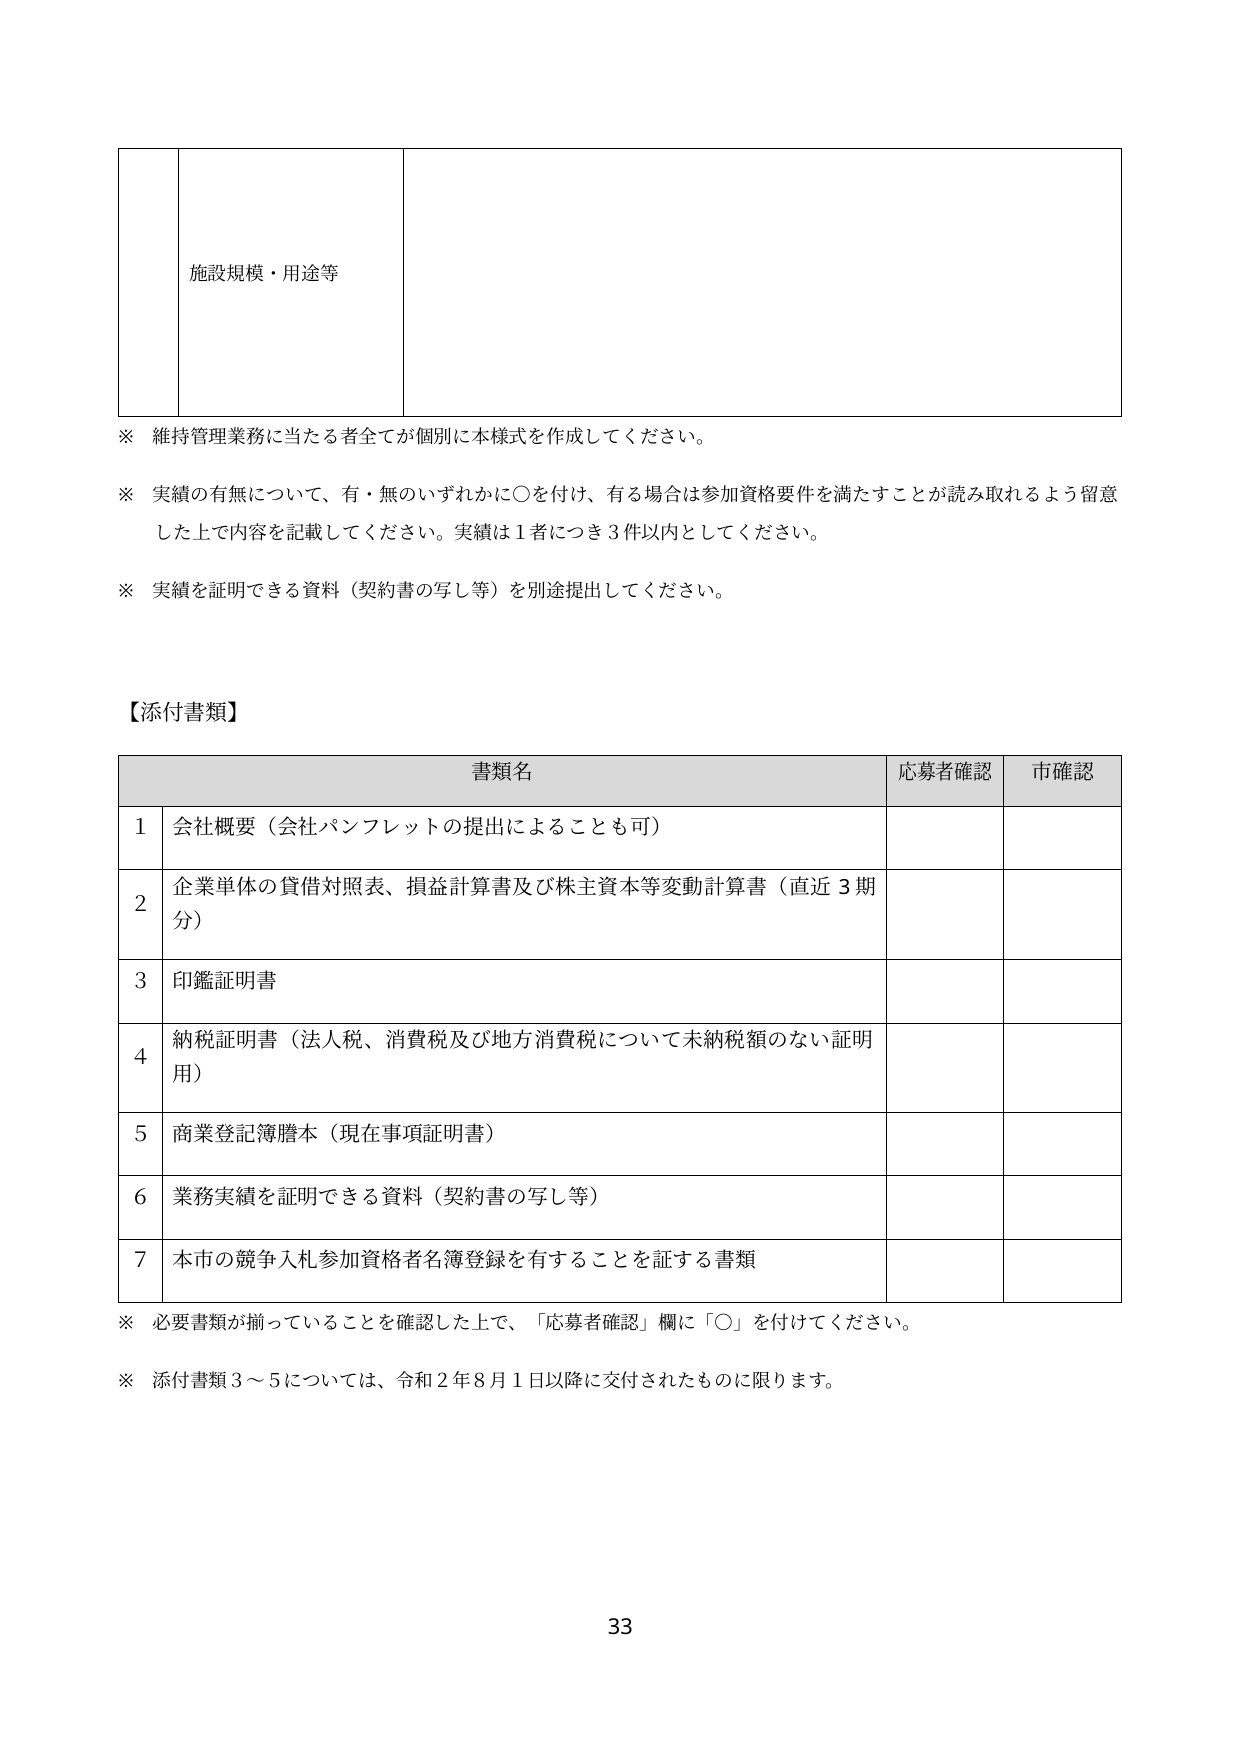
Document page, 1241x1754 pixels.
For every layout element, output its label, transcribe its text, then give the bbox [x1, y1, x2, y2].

table_cell [887, 1113, 1003, 1175]
text ※ 維持管理業務に当たる者全てが個別に本様式を作成してください。 [118, 417, 1122, 454]
text ※ 実績を証明できる資料（契約書の写し等）を別途提出してください。 [118, 571, 1122, 608]
table_cell [1004, 1024, 1121, 1112]
table_cell [1004, 807, 1121, 869]
table_header 書類名 [119, 756, 886, 806]
table_cell ５ [119, 1113, 162, 1175]
table_cell [887, 870, 1003, 959]
table_cell [1004, 1176, 1121, 1238]
table_cell ６ [119, 1176, 162, 1238]
table_cell １ [119, 807, 162, 869]
table_cell 業務実績を証明できる資料（契約書の写し等） [163, 1176, 886, 1238]
table_cell 商業登記簿謄本（現在事項証明書） [163, 1113, 886, 1175]
table_cell ３ [119, 960, 162, 1022]
table_cell 本市の競争入札参加資格者名簿登録を有することを証する書類 [163, 1240, 886, 1302]
table_cell [1004, 960, 1121, 1022]
table_cell ２ [119, 870, 162, 959]
text ※ 実績の有無について、有・無のいずれかに○を付け、有る場合は参加資格要件を満たすことが読み取れるよう留意した上で内容を記載してください。実績は１者につき３件以内としてください。 [118, 475, 1122, 550]
table_cell [887, 960, 1003, 1022]
table_cell 納税証明書（法人税、消費税及び地方消費税について未納税額のない証明用） [163, 1024, 886, 1112]
table_header 応募者確認 [887, 756, 1003, 806]
table_cell 企業単体の貸借対照表、損益計算書及び株主資本等変動計算書（直近3期分） [163, 870, 886, 959]
table_cell 施設規模・用途等 [179, 149, 403, 416]
table_cell [1004, 870, 1121, 959]
text 【添付書類】 [118, 692, 1122, 729]
table_header 市確認 [1004, 756, 1121, 806]
table_cell ７ [119, 1240, 162, 1302]
table_cell [887, 1176, 1003, 1238]
text ※ 必要書類が揃っていることを確認した上で、「応募者確認」欄に「○」を付けてください。 [118, 1303, 1122, 1340]
table_cell 会社概要（会社パンフレットの提出によることも可） [163, 807, 886, 869]
table_cell [887, 1240, 1003, 1302]
table_cell [1004, 1113, 1121, 1175]
table_cell [887, 1024, 1003, 1112]
table_cell [404, 149, 1121, 416]
text ※ 添付書類３～５については、令和２年８月１日以降に交付されたものに限ります。 [118, 1361, 1122, 1398]
table_cell ４ [119, 1024, 162, 1112]
table_cell [1004, 1240, 1121, 1302]
table_cell [887, 807, 1003, 869]
table_cell 印鑑証明書 [163, 960, 886, 1022]
